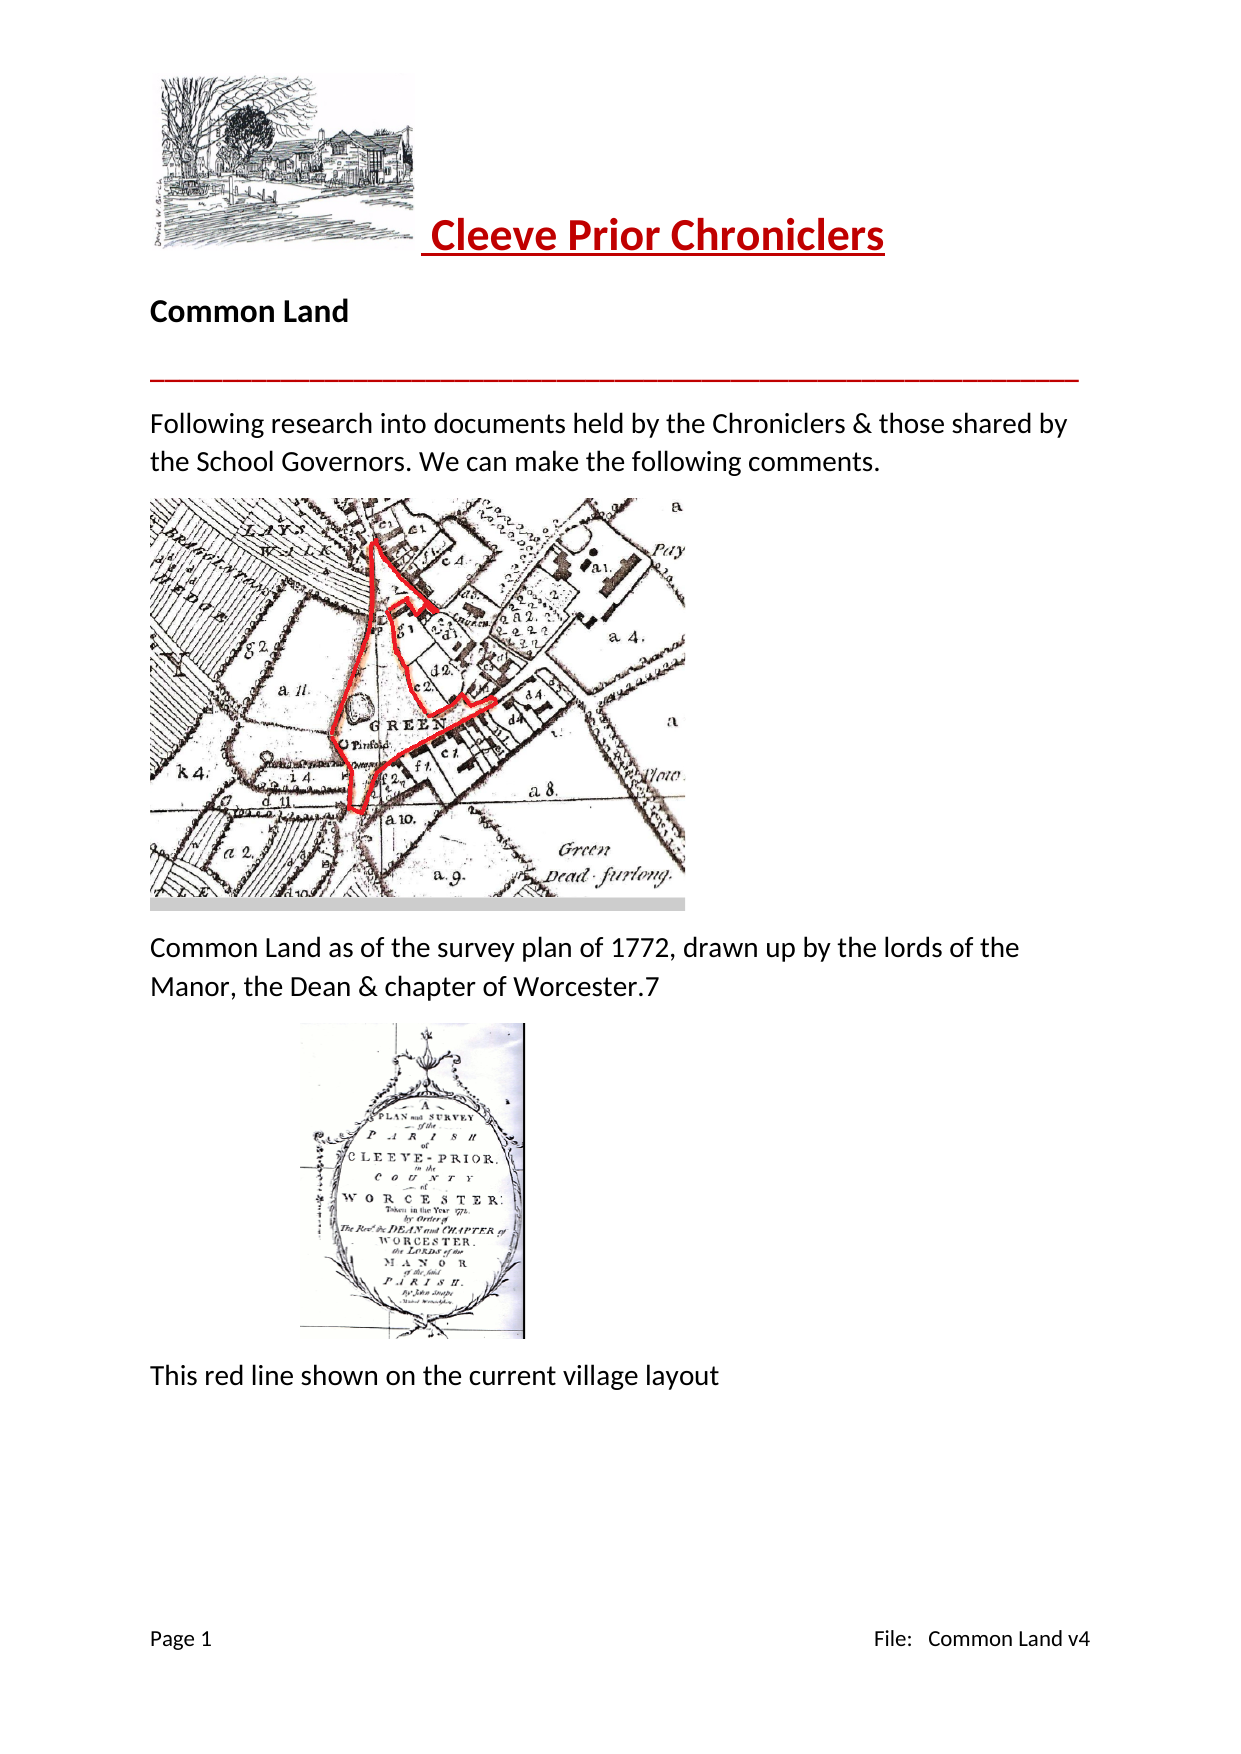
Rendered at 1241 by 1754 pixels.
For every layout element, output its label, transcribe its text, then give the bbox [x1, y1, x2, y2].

picture [150, 73, 421, 251]
text This red line shown on the current village layout [150, 1357, 1090, 1393]
picture [300, 1023, 525, 1339]
picture [150, 498, 686, 911]
text Common Land as of the survey plan of 1772, drawn up by the lords of the Manor, the Dean & chapter of Worcester.7 [150, 929, 1090, 1004]
text Following research into documents held by the Chroniclers & those shared by the School Governors. We can make the following comments. [150, 405, 1090, 479]
